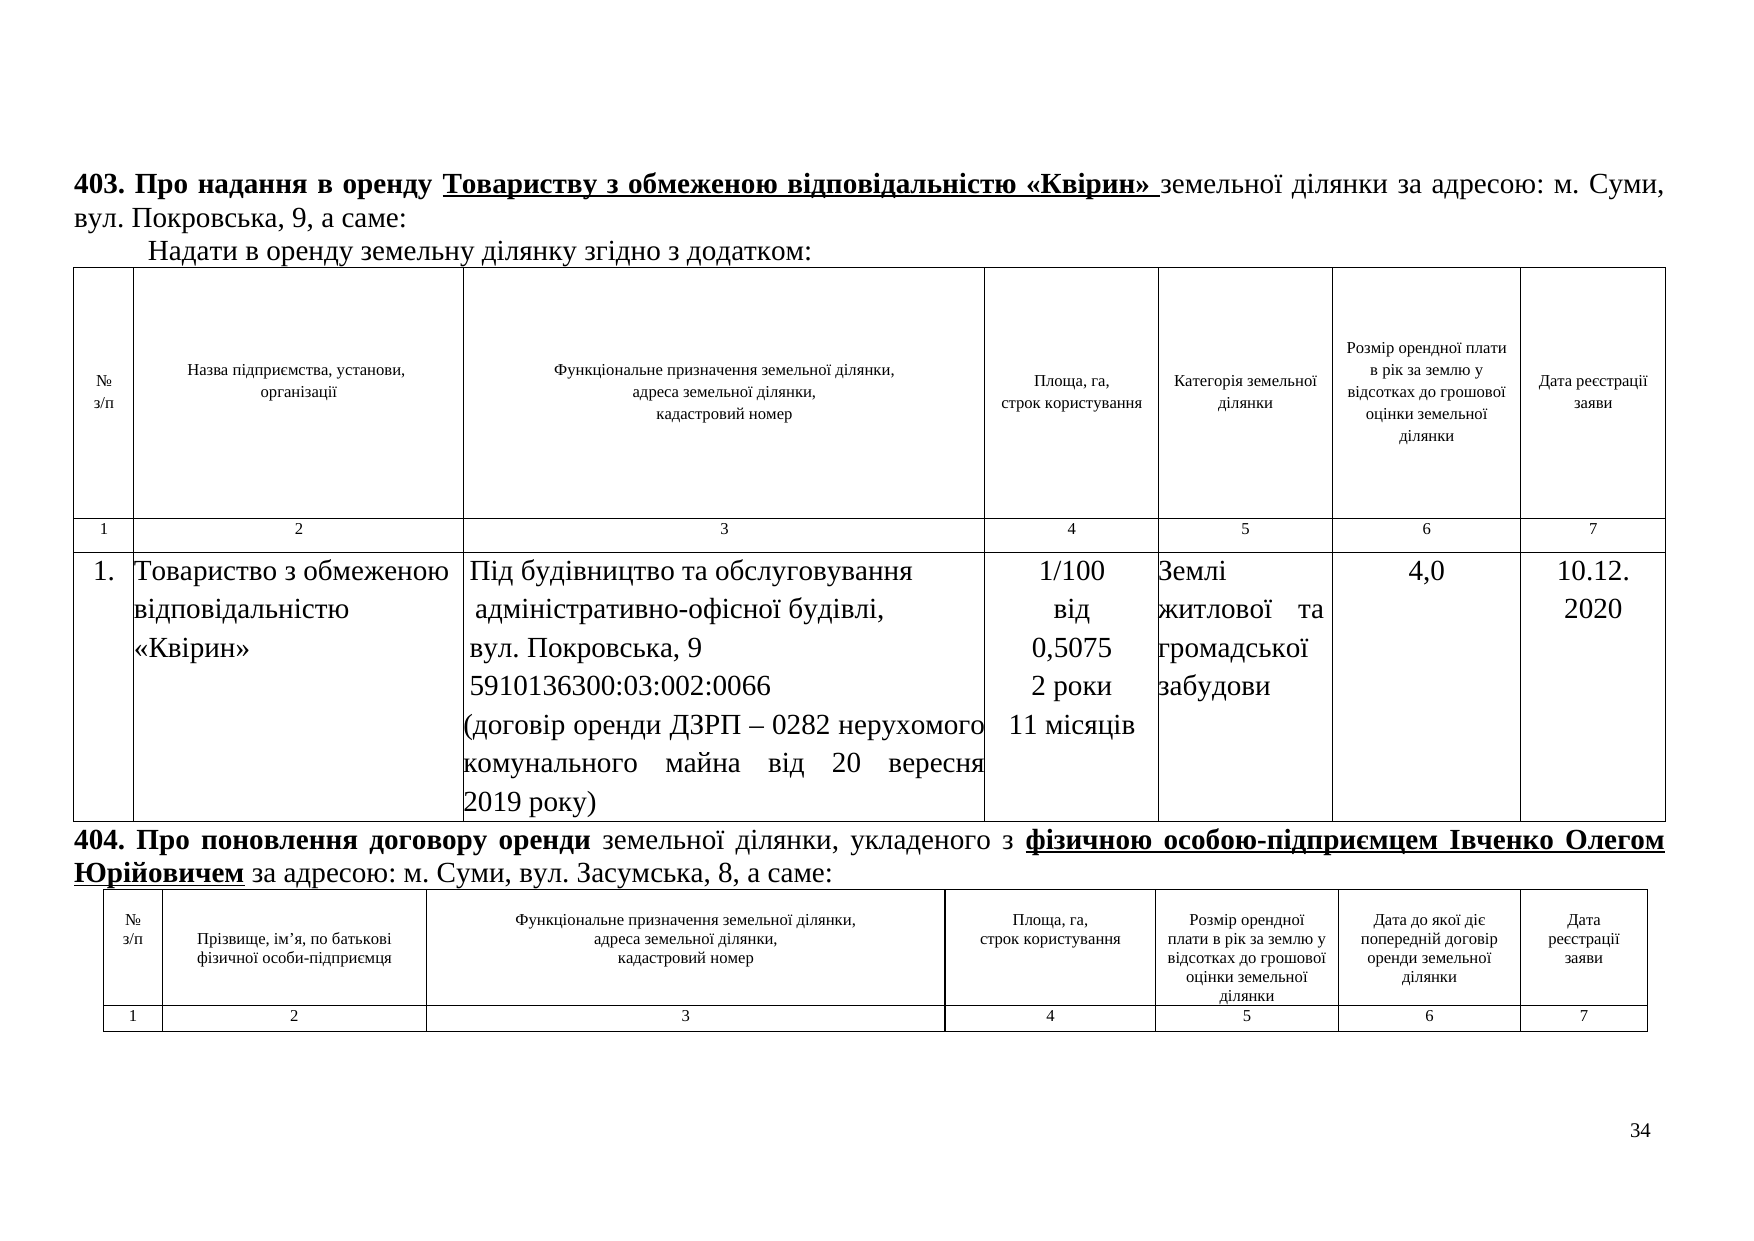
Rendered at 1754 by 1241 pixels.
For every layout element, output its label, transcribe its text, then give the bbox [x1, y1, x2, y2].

table_cell 1/100 від 0,5075 2 роки 11 місяців [985, 553, 1158, 821]
table_header № з/п [104, 890, 162, 1005]
table_cell 5 [1159, 519, 1332, 552]
table_header № з/п [74, 268, 133, 518]
table_cell 1 [104, 1006, 162, 1031]
table_cell 2 [163, 1006, 426, 1031]
table_header Назва підприємства, установи, організації [134, 268, 463, 518]
table_header Дата до якої діє попередній договір оренди земельної ділянки [1339, 890, 1520, 1005]
table_header Розмір орендної плати в рік за землю у відсотках до грошової оцінки земельної ділянки [1333, 268, 1520, 518]
table_cell 7 [1521, 519, 1665, 552]
table_cell 4,0 [1333, 553, 1520, 821]
table_cell 7 [1521, 1006, 1647, 1031]
table_cell 4 [946, 1006, 1155, 1031]
table_header Дата реєстрації заяви [1521, 890, 1647, 1005]
table_cell 6 [1339, 1006, 1520, 1031]
table_header Площа, га, строк користування [946, 890, 1155, 1005]
table_header Розмір орендної плати в рік за землю у відсотках до грошової оцінки земельної ділянки [1156, 890, 1338, 1005]
table_cell 4 [985, 519, 1158, 552]
table_cell 1 [74, 519, 133, 552]
text 403. Про надання в оренду Товариству з обмеженою відповідальністю «Квірин» земельної ділянки за адресою: м. Суми, вул. Покровська, 9, а саме: [74, 166, 1665, 233]
table_cell Товариство з обмеженою відповідальністю «Квірин» [134, 553, 463, 821]
table_cell 1. [74, 553, 133, 821]
table_header Категорія земельної ділянки [1159, 268, 1332, 518]
table_cell 5 [1156, 1006, 1338, 1031]
text Надати в оренду земельну ділянку згідно з додатком: [74, 233, 1665, 267]
table_header Площа, га, строк користування [985, 268, 1158, 518]
table_cell Землі житлової та громадської забудови [1159, 553, 1332, 821]
table_cell 6 [1333, 519, 1520, 552]
text 404. Про поновлення договору оренди земельної ділянки, укладеного з фізичною особою-підприємцем Івченко Олегом Юрійовичем за адресою: м. Суми, вул. Засумська, 8, а саме: [74, 822, 1665, 889]
table_cell Під будівництво та обслуговування адміністративно-офісної будівлі, вул. Покровська, 9 5910136300:03:002:0066 (договір оренди ДЗРП – 0282 нерухомого комунального майна від 20 вересня 2019 року) [464, 553, 984, 821]
table_header Функціональне призначення земельної ділянки, адреса земельної ділянки, кадастровий номер [427, 890, 944, 1005]
table_header Функціональне призначення земельної ділянки, адреса земельної ділянки, кадастровий номер [464, 268, 984, 518]
table_cell 3 [427, 1006, 944, 1031]
table_header Дата реєстрації заяви [1521, 268, 1665, 518]
table_cell 3 [464, 519, 984, 552]
table_header Прізвище, ім’я, по батькові фізичної особи-підприємця [163, 890, 426, 1005]
table_cell 2 [134, 519, 463, 552]
table_cell 10.12. 2020 [1521, 553, 1665, 821]
